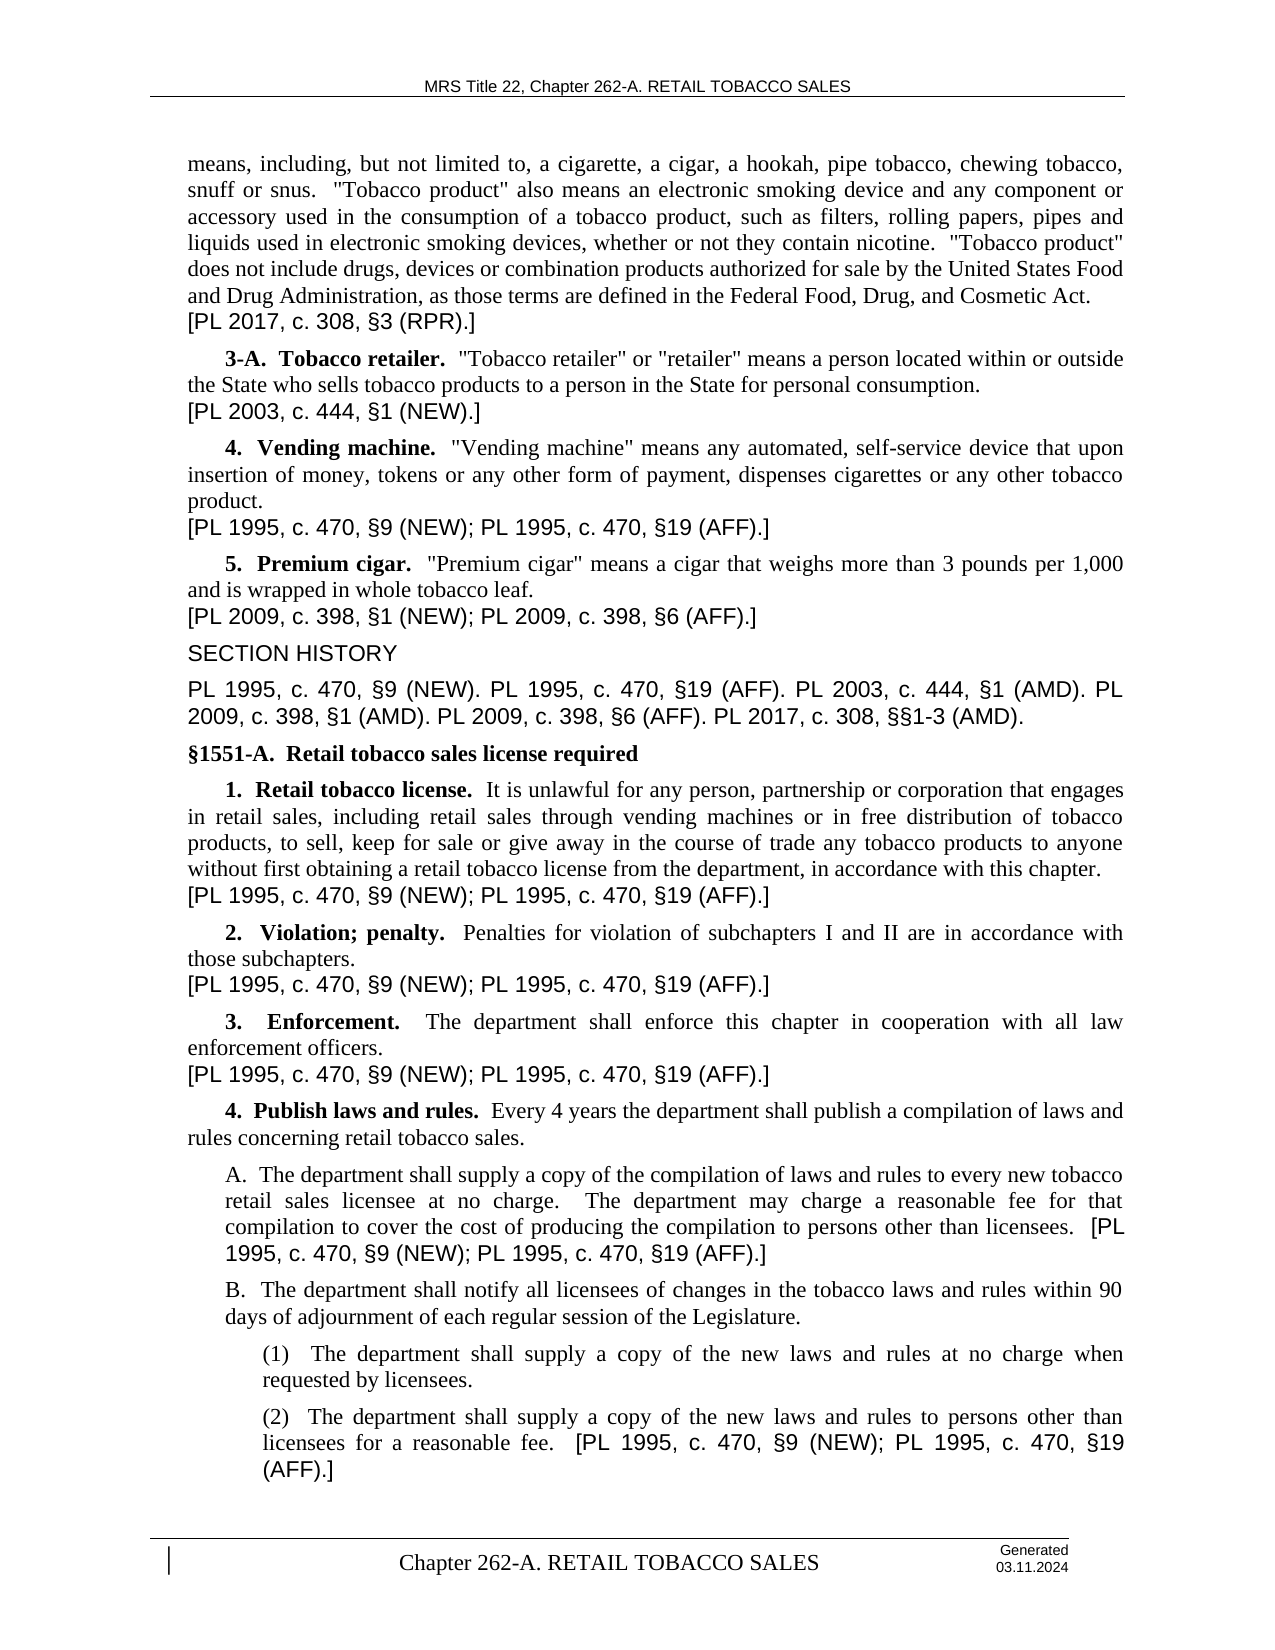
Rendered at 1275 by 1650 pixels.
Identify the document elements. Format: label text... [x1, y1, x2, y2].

text §1551-A. Retail tobacco sales license required [187, 739, 1125, 766]
text [PL 2017, c. 308, §3 (RPR).] [187, 308, 1125, 334]
text B. The department shall notify all licensees of changes in the tobacco laws and rules within 90 days of adjournment of each regular session of the Legislature. [225, 1277, 1125, 1329]
text SECTION HISTORY [187, 640, 1125, 666]
text (1) The department shall supply a copy of the new laws and rules at no charge when requested by licensees. [262, 1340, 1125, 1392]
text 1. Retail tobacco license. It is unlawful for any person, partnership or corporation that engages in retail sales, including retail sales through vending machines or in free distribution of tobacco products, to sell, keep for sale or give away in the course of trade any tobacco products to anyone without first obtaining a retail tobacco license from the department, in accordance with this chapter. [187, 776, 1125, 882]
text 3. Enforcement. The department shall enforce this chapter in cooperation with all law enforcement officers. [187, 1008, 1125, 1061]
text [PL 1995, c. 470, §9 (NEW); PL 1995, c. 470, §19 (AFF).] [187, 882, 1125, 908]
text 4. Publish laws and rules. Every 4 years the department shall publish a compilation of laws and rules concerning retail tobacco sales. [187, 1097, 1125, 1150]
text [187, 150, 1125, 308]
text 3-A. Tobacco retailer. "Tobacco retailer" or "retailer" means a person located within or outside the State who sells tobacco products to a person in the State for personal consumption. [187, 345, 1125, 398]
text 2. Violation; penalty. Penalties for violation of subchapters I and II are in accordance with those subchapters. [187, 918, 1125, 971]
text PL 1995, c. 470, §9 (NEW). PL 1995, c. 470, §19 (AFF). PL 2003, c. 444, §1 (AMD). PL 2009, c. 398, §1 (AMD). PL 2009, c. 398, §6 (AFF). PL 2017, c. 308, §§1-3 (AMD). [187, 676, 1125, 729]
text [PL 1995, c. 470, §9 (NEW); PL 1995, c. 470, §19 (AFF).] [187, 1061, 1125, 1087]
text A. The department shall supply a copy of the compilation of laws and rules to every new tobacco retail sales licensee at no charge. The department may charge a reasonable fee for that compilation to cover the cost of producing the compilation to persons other than licensees. [PL 1995, c. 470, §9 (NEW); PL 1995, c. 470, §19 (AFF).] [225, 1161, 1125, 1266]
text [PL 1995, c. 470, §9 (NEW); PL 1995, c. 470, §19 (AFF).] [187, 971, 1125, 998]
text [PL 2009, c. 398, §1 (NEW); PL 2009, c. 398, §6 (AFF).] [187, 603, 1125, 629]
text [PL 2003, c. 444, §1 (NEW).] [187, 398, 1125, 424]
text 4. Vending machine. "Vending machine" means any automated, self-service device that upon insertion of money, tokens or any other form of payment, dispenses cigarettes or any other tobacco product. [187, 434, 1125, 513]
text [PL 1995, c. 470, §9 (NEW); PL 1995, c. 470, §19 (AFF).] [187, 513, 1125, 540]
text 5. Premium cigar. "Premium cigar" means a cigar that weighs more than 3 pounds per 1,000 and is wrapped in whole tobacco leaf. [187, 550, 1125, 603]
text (2) The department shall supply a copy of the new laws and rules to persons other than licensees for a reasonable fee. [PL 1995, c. 470, §9 (NEW); PL 1995, c. 470, §19 (AFF).] [262, 1403, 1125, 1482]
